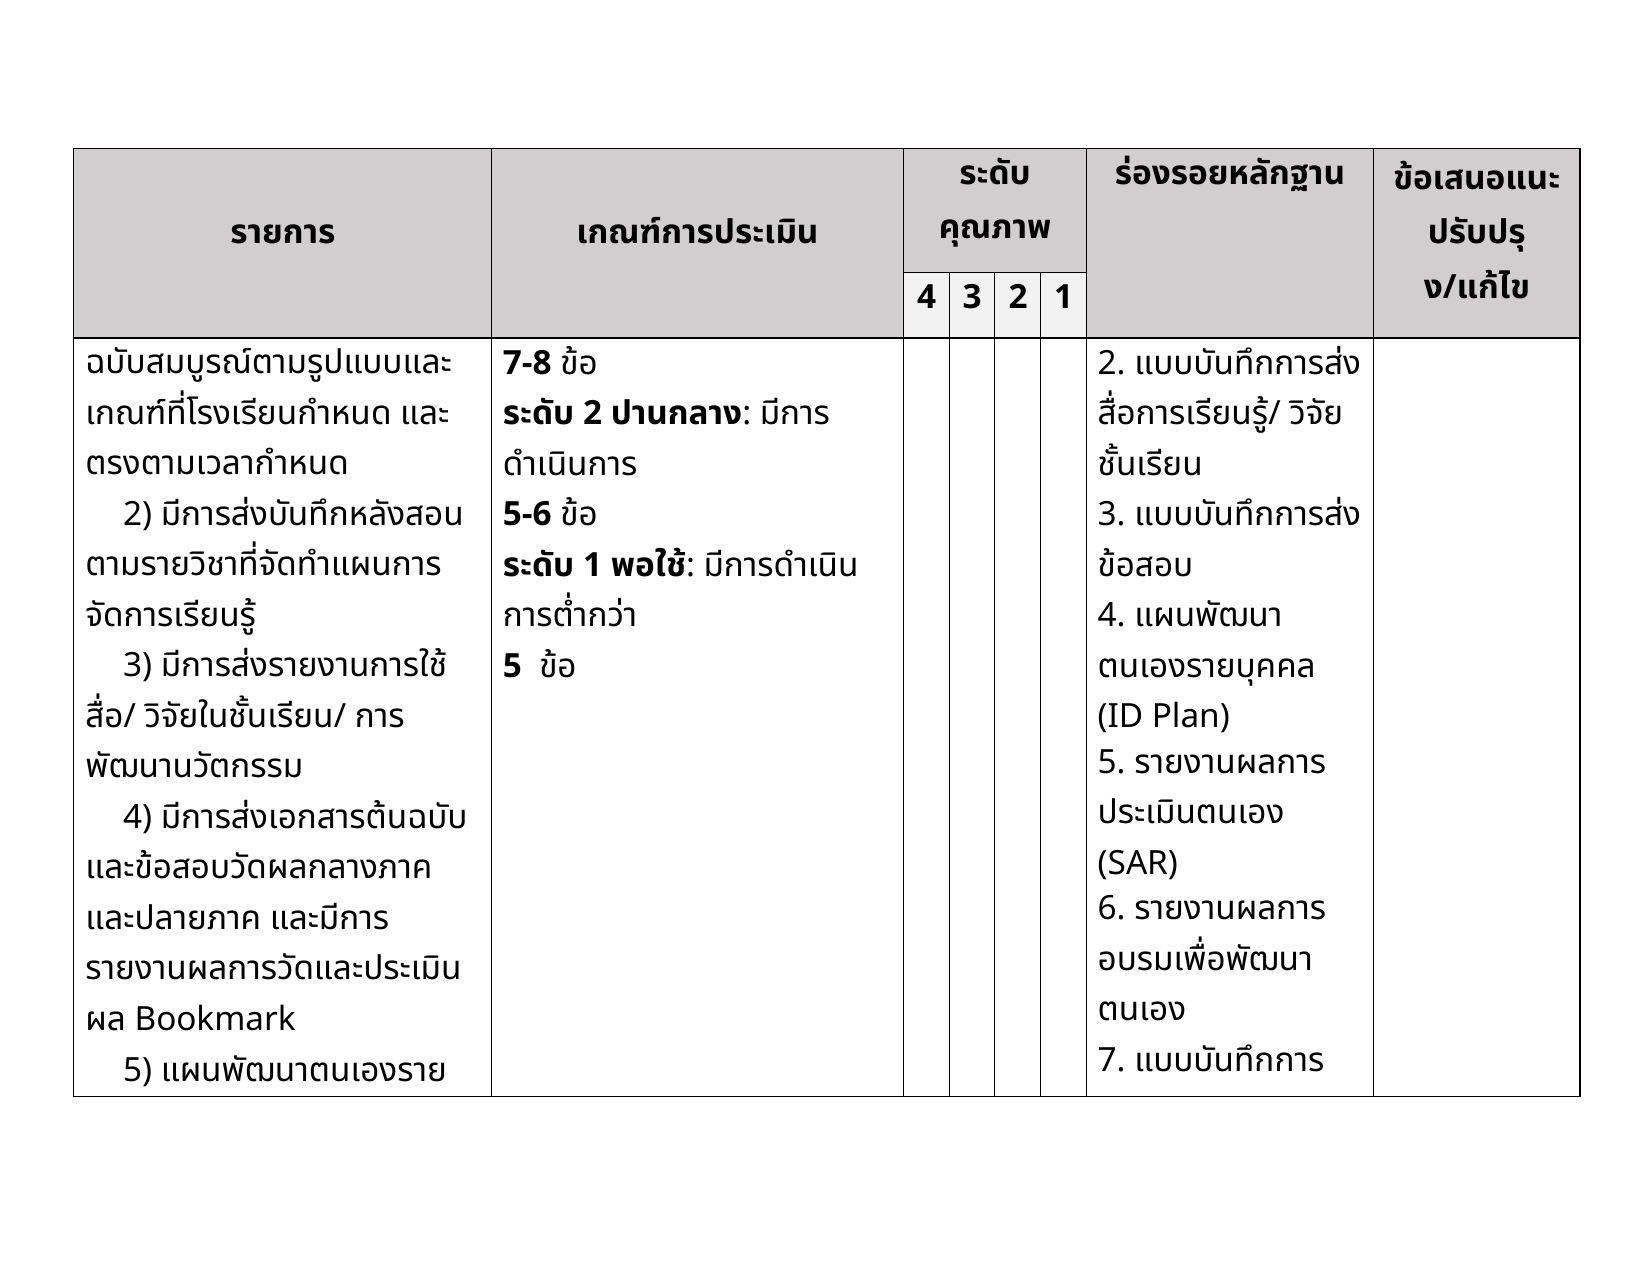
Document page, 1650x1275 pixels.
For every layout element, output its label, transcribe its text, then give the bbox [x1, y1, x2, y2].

table_header ข้อเสนอแนะ ปรับปรุง/แก้ไข [1374, 149, 1579, 337]
table_header ร่องรอยหลักฐาน [1087, 149, 1373, 337]
table_cell [1374, 339, 1579, 1096]
table_cell [904, 339, 949, 1096]
table_cell 3 [950, 273, 994, 337]
table_cell [1041, 339, 1086, 1096]
table_cell [995, 339, 1040, 1096]
table_cell 1 [1041, 273, 1086, 337]
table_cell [492, 339, 903, 1096]
table_header ระดับคุณภาพ [904, 149, 1086, 272]
table_cell 4 [904, 273, 949, 337]
table_header เกณฑ์การประเมิน [492, 149, 903, 337]
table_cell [74, 339, 491, 1096]
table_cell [1087, 339, 1373, 1096]
table_cell [950, 339, 994, 1096]
table_header รายการ [74, 149, 491, 337]
table_cell 2 [995, 273, 1040, 337]
